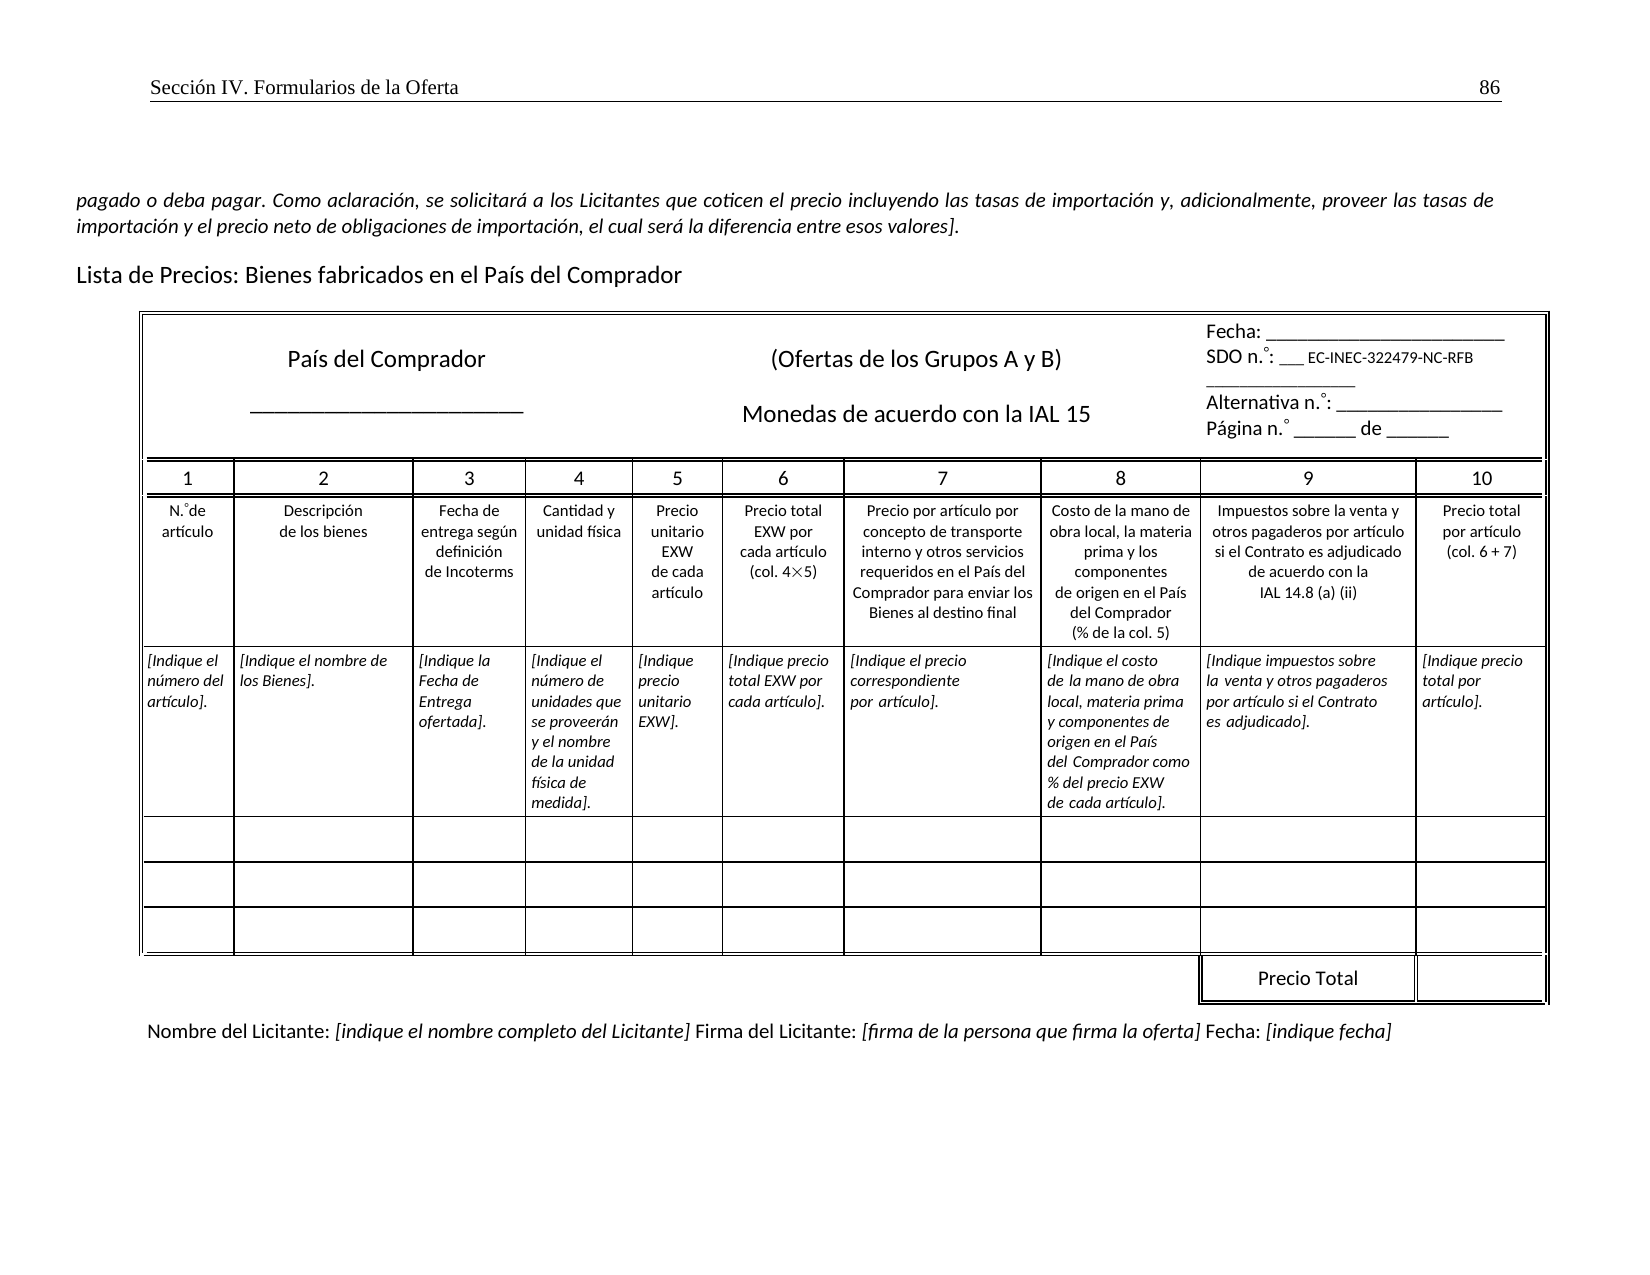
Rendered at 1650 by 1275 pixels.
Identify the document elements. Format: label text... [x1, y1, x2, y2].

table_cell [1042, 908, 1200, 952]
table_cell Precio por artículo por concepto de transporte interno y otros servicios requeridos en el País del Comprador para enviar los Bienes al destino final [845, 498, 1040, 646]
table_cell [Indique el número del artículo]. [143, 647, 233, 816]
table_cell Precio total EXW por cada artículo (col. 45) [723, 498, 843, 646]
table_cell [1042, 817, 1200, 861]
table_cell [526, 817, 632, 861]
table_cell [845, 863, 1040, 906]
table_cell [Indique el costo de la mano de obra local, materia prima y componentes de origen en el País del Comprador como % del precio EXW de cada artículo]. [1042, 647, 1200, 816]
table_cell [Indique precio total por artículo]. [1417, 647, 1545, 816]
table_cell 7 [845, 462, 1040, 493]
table_cell Precio total por artículo (col. 6 + 7) [1417, 493, 1547, 646]
table_cell 2 [235, 462, 412, 493]
table_cell [141, 952, 1198, 1000]
table_cell [235, 817, 412, 861]
table_cell N.de artículo [141, 493, 233, 646]
table_cell Precio Total [1203, 956, 1414, 1000]
table_cell 9 [1201, 462, 1415, 493]
table_cell [1201, 908, 1415, 952]
table_cell [Indique precio total EXW por cada artículo]. [723, 647, 843, 816]
table_cell [1201, 863, 1415, 906]
table_header País del Comprador ______________________ [143, 315, 632, 457]
table_header Fecha: _______________________ SDO n.: ___ EC-INEC-322479-NC-RFB __________________ Alternativa n.: ________________ Página n. ______ de ______ [1200, 315, 1545, 457]
table_cell [526, 908, 632, 952]
table_cell [633, 863, 722, 906]
table_cell [Indique la Fecha de Entrega ofertada]. [414, 647, 525, 816]
table_cell 1 [141, 457, 233, 493]
table_cell [143, 862, 233, 906]
table_cell [845, 908, 1040, 952]
table_cell Nombre del Licitante: [indique el nombre completo del Licitante] Firma del Licitante: [firma de la persona que firma la oferta] Fecha: [indique fecha] [141, 1000, 1547, 1046]
table_cell 3 [414, 462, 525, 493]
table_cell [1417, 952, 1547, 1000]
table_cell [Indique el número de unidades que se proveerán y el nombre de la unidad física de medida]. [526, 647, 632, 816]
table_cell [723, 908, 843, 952]
table_cell [723, 863, 843, 906]
table_cell [414, 817, 525, 861]
table_cell [Indique impuestos sobre la venta y otros pagaderos por artículo si el Contrato es adjudicado]. [1201, 647, 1415, 816]
table_cell Descripción de los bienes [235, 498, 412, 646]
table_cell Cantidad y unidad física [526, 498, 632, 646]
table_cell [633, 817, 722, 861]
table_cell [Indique el nombre de los Bienes]. [235, 647, 412, 816]
table_cell [414, 863, 525, 906]
table_cell [526, 863, 632, 906]
table_cell [143, 817, 233, 861]
text Lista de Precios: Bienes fabricados en el País del Comprador [76, 259, 1500, 290]
table_cell [633, 908, 722, 952]
table_cell [143, 907, 233, 952]
table_cell [723, 817, 843, 861]
table_cell [1417, 908, 1545, 952]
table_cell Precio unitario EXW de cada artículo [633, 498, 722, 646]
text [76, 187, 1500, 238]
table_cell [845, 817, 1040, 861]
table_cell [1417, 817, 1545, 861]
table_cell Fecha de entrega según definición de Incoterms [414, 498, 525, 646]
table_cell [1201, 817, 1415, 861]
table_cell [414, 908, 525, 952]
table_cell [235, 863, 412, 906]
table_cell [Indique precio unitario EXW]. [633, 647, 722, 816]
table_cell Impuestos sobre la venta y otros pagaderos por artículo si el Contrato es adjudicado de acuerdo con la IAL 14.8 (a) (ii) [1201, 498, 1415, 646]
table_cell [1042, 863, 1200, 906]
table_cell 6 [723, 462, 843, 493]
table_cell [Indique el precio correspondiente por artículo]. [845, 647, 1040, 816]
table_cell 8 [1042, 462, 1200, 493]
table_cell [235, 908, 412, 952]
table_cell 5 [633, 462, 722, 493]
table_cell [1417, 863, 1545, 906]
table_cell 4 [526, 462, 632, 493]
table_cell Costo de la mano de obra local, la materia prima y los componentes de origen en el País del Comprador (% de la col. 5) [1042, 498, 1200, 646]
table_header (Ofertas de los Grupos A y B) Monedas de acuerdo con la IAL 15 [632, 315, 1200, 457]
table_cell 10 [1417, 457, 1547, 493]
